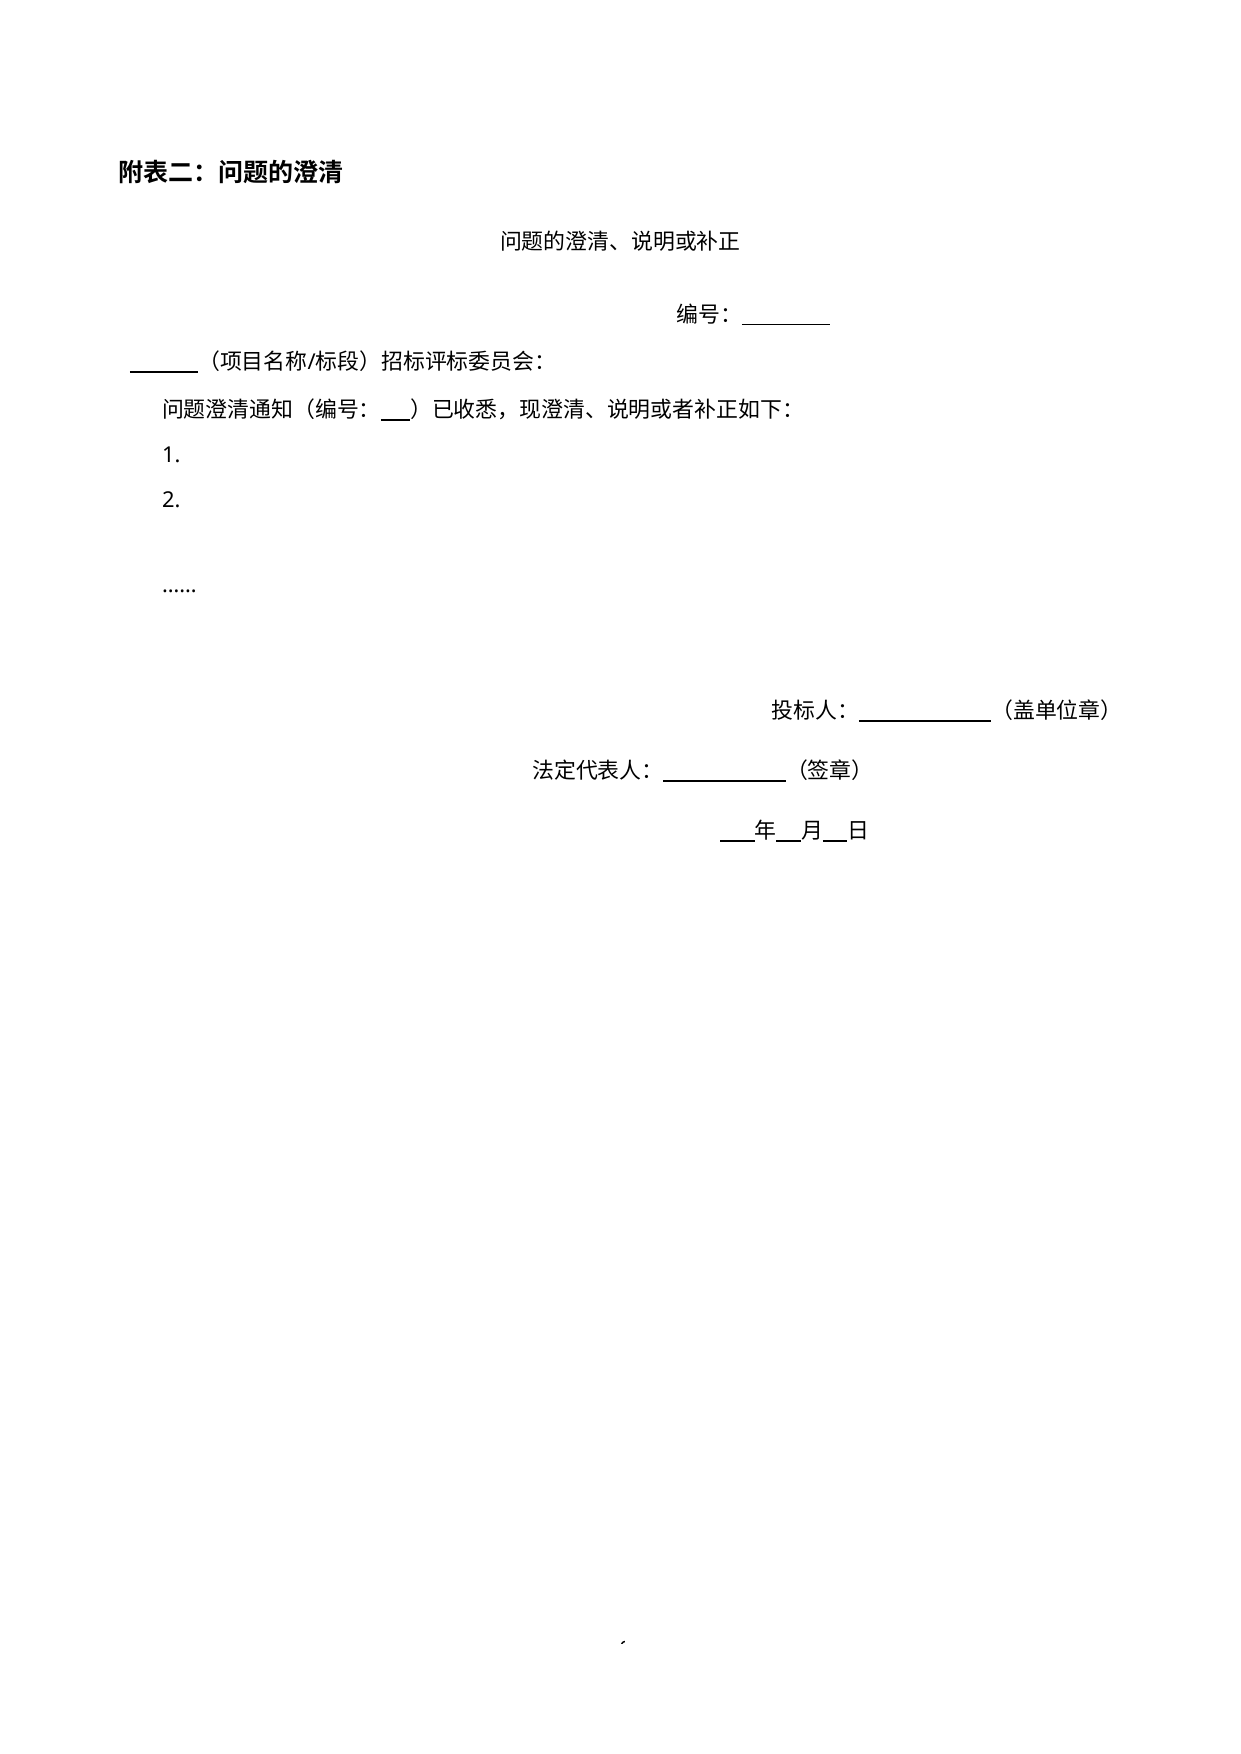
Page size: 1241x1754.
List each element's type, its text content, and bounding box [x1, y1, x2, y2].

text 法定代表人： （签章） [118, 753, 1122, 785]
text 2. [118, 484, 1122, 514]
text …… [118, 569, 1122, 598]
text 年 月 日 [118, 813, 1122, 845]
text 编号： [118, 297, 1122, 328]
text 附表二：问题的澄清 [118, 152, 1122, 188]
text 投标人： （盖单位章） [118, 693, 1122, 725]
text （项目名称/标段）招标评标委员会： [118, 344, 1122, 376]
text 1. [118, 439, 1122, 469]
text 问题澄清通知（编号： ）已收悉，现澄清、说明或者补正如下： [118, 392, 1122, 423]
text 问题的澄清、说明或补正 [118, 224, 1122, 256]
